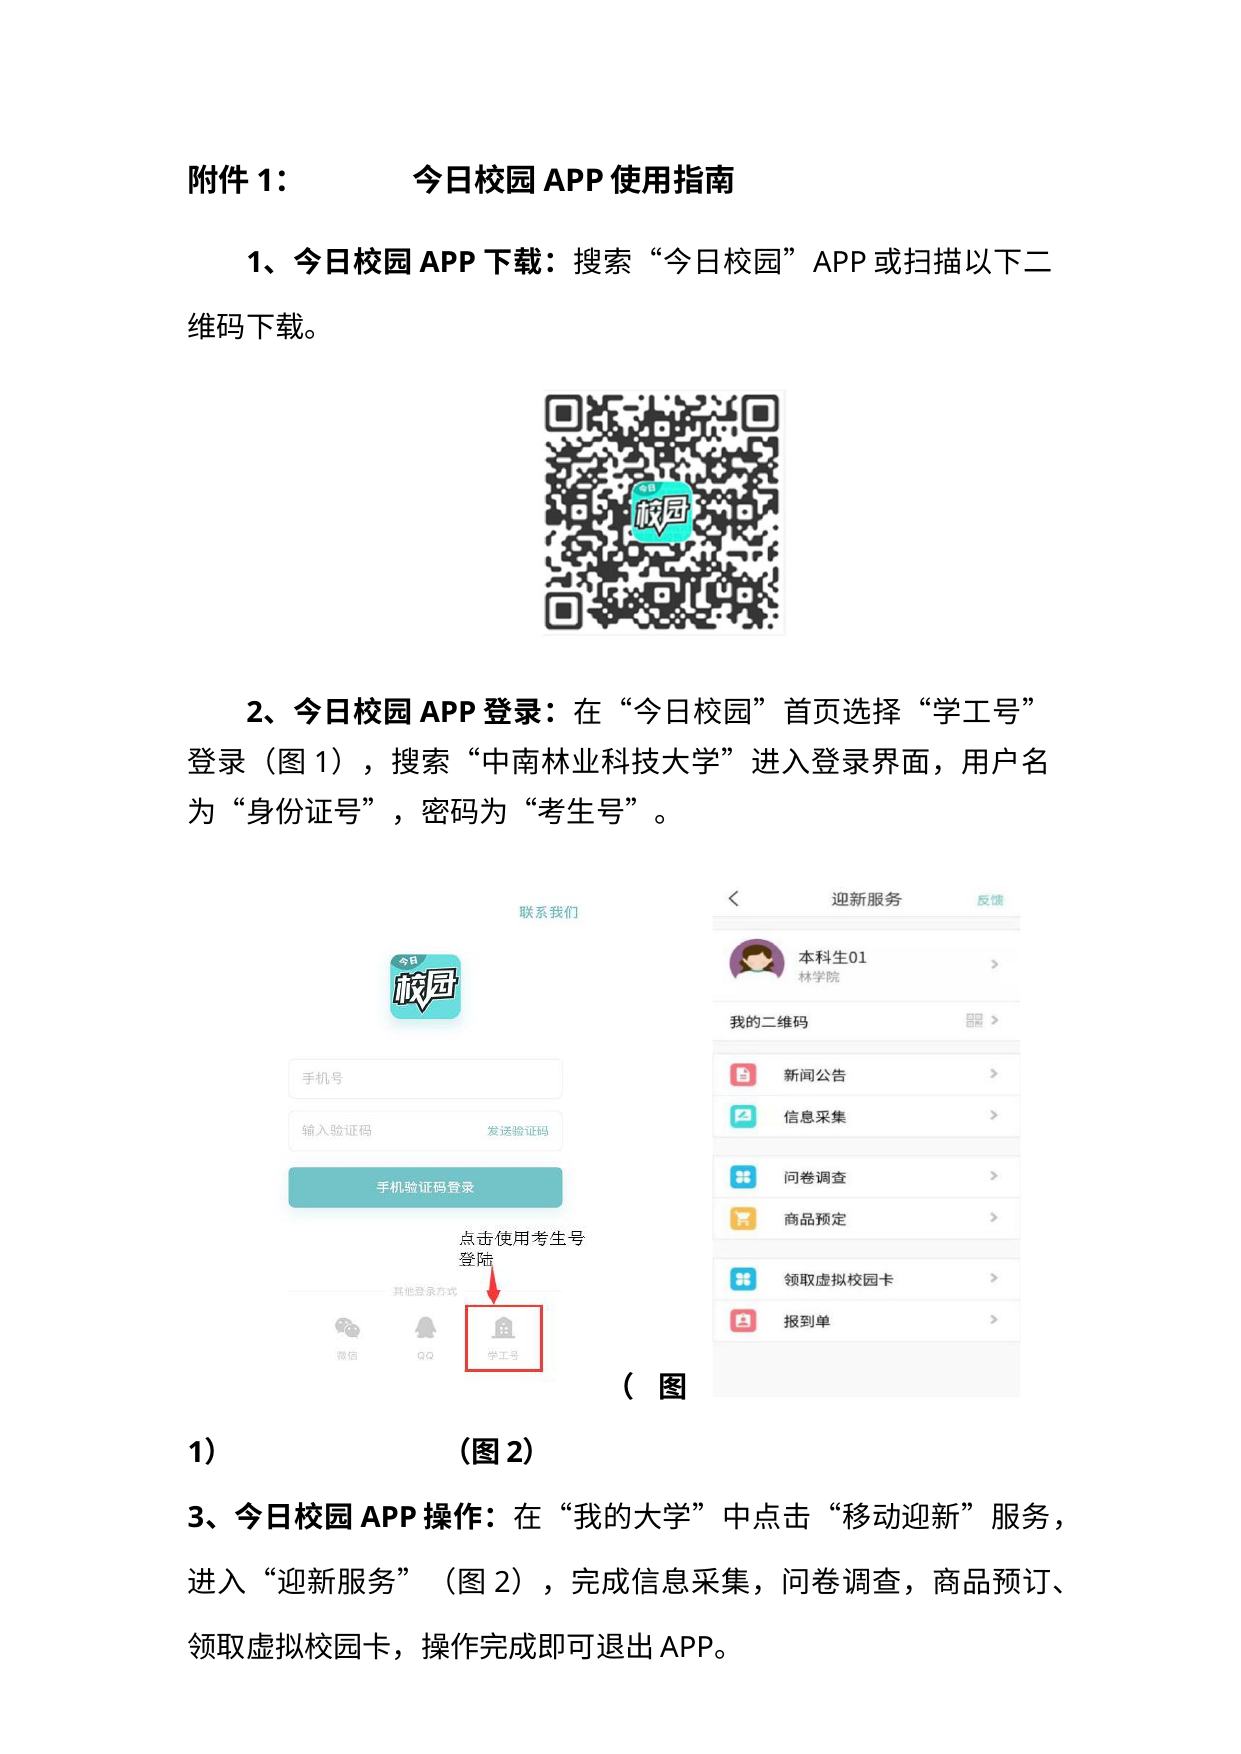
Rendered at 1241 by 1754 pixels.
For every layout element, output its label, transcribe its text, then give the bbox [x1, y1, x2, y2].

text 3、今日校园APP操作：在“我的大学”中点击“移动迎新”服务，进入“迎新服务”（图2），完成信息采集，问卷调查，商品预订、领取虚拟校园卡，操作完成即可退出APP。 [187, 1482, 1053, 1677]
text 附件1： 今日校园APP使用指南 [187, 146, 1053, 211]
text 2、今日校园APP登录：在“今日校园”首页选择“学工号”登录（图1），搜索“中南林业科技大学”进入登录界面，用户名为“身份证号”，密码为“考生号”。 [187, 682, 1053, 832]
picture [534, 382, 790, 641]
text （图1） （图2） [187, 1352, 1053, 1482]
text 1、今日校园APP下载：搜索“今日校园”APP或扫描以下二维码下载。 [187, 227, 1053, 357]
picture [712, 887, 1021, 1397]
picture [264, 897, 587, 1397]
